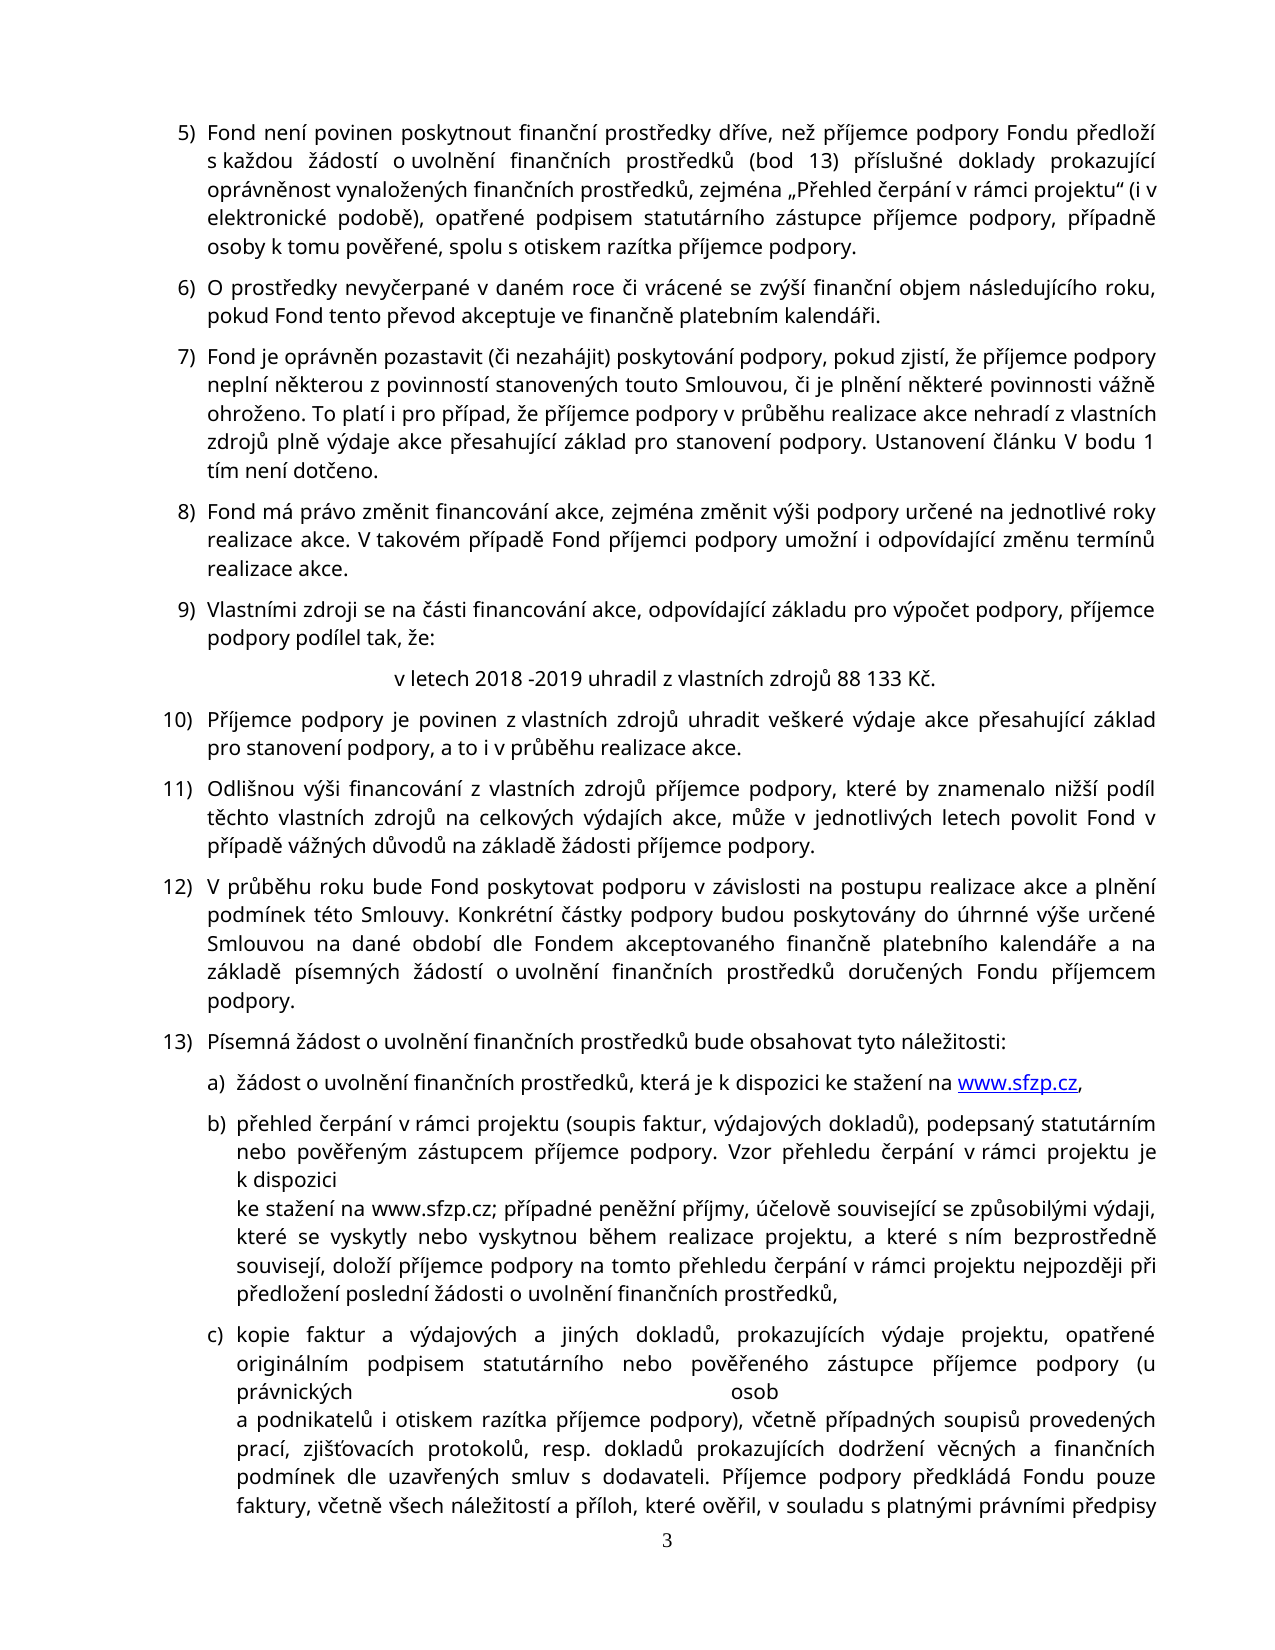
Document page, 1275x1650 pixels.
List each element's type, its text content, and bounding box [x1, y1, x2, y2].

list žádost o uvolnění finančních prostředků, která je k dispozici ke stažení na www.sfzp.cz, [207, 1068, 1157, 1096]
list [207, 1320, 1157, 1519]
list Vlastními zdroji se na části financování akce, odpovídající základu pro výpočet podpory, příjemce podpory podílel tak, že: [177, 595, 1157, 652]
list Písemná žádost o uvolnění finančních prostředků bude obsahovat tyto náležitosti: [162, 1027, 1157, 1055]
list přehled čerpání v rámci projektu (soupis faktur, výdajových dokladů), podepsaný statutárním nebo pověřeným zástupcem příjemce podpory. Vzor přehledu čerpání v rámci projektu je k dispozici ke stažení na www.sfzp.cz; případné peněžní příjmy, účelově související se způsobilými výdaji, které se vyskytly nebo vyskytnou během realizace projektu, a které s ním bezprostředně souvisejí, doloží příjemce podpory na tomto přehledu čerpání v rámci projektu nejpozději při předložení poslední žádosti o uvolnění finančních prostředků, [207, 1109, 1157, 1308]
list Fond je oprávněn pozastavit (či nezahájit) poskytování podpory, pokud zjistí, že příjemce podpory neplní některou z povinností stanovených touto Smlouvou, či je plnění některé povinnosti vážně ohroženo. To platí i pro případ, že příjemce podpory v průběhu realizace akce nehradí z vlastních zdrojů plně výdaje akce přesahující základ pro stanovení podpory. Ustanovení článku V bodu 1 tím není dotčeno. [177, 342, 1157, 484]
list O prostředky nevyčerpané v daném roce či vrácené se zvýší finanční objem následujícího roku, pokud Fond tento převod akceptuje ve finančně platebním kalendáři. [177, 273, 1157, 330]
list Příjemce podpory je povinen z vlastních zdrojů uhradit veškeré výdaje akce přesahující základ pro stanovení podpory, a to i v průběhu realizace akce. [162, 705, 1157, 762]
list Fond není povinen poskytnout finanční prostředky dříve, než příjemce podpory Fondu předloží s každou žádostí o uvolnění finančních prostředků (bod 13) příslušné doklady prokazující oprávněnost vynaložených finančních prostředků, zejména „Přehled čerpání v rámci projektu“ (i v elektronické podobě), opatřené podpisem statutárního zástupce příjemce podpory, případně osoby k tomu pověřené, spolu s otiskem razítka příjemce podpory. [177, 118, 1157, 260]
list Odlišnou výši financování z vlastních zdrojů příjemce podpory, které by znamenalo nižší podíl těchto vlastních zdrojů na celkových výdajích akce, může v jednotlivých letech povolit Fond v případě vážných důvodů na základě žádosti příjemce podpory. [162, 774, 1157, 860]
text v letech 2018 -2019 uhradil z vlastních zdrojů 88 133 Kč. [162, 664, 1157, 692]
list Fond má právo změnit financování akce, zejména změnit výši podpory určené na jednotlivé roky realizace akce. V takovém případě Fond příjemci podpory umožní i odpovídající změnu termínů realizace akce. [177, 497, 1157, 582]
list V průběhu roku bude Fond poskytovat podporu v závislosti na postupu realizace akce a plnění podmínek této Smlouvy. Konkrétní částky podpory budou poskytovány do úhrnné výše určené Smlouvou na dané období dle Fondem akceptovaného finančně platebního kalendáře a na základě písemných žádostí o uvolnění finančních prostředků doručených Fondu příjemcem podpory. [162, 872, 1157, 1014]
